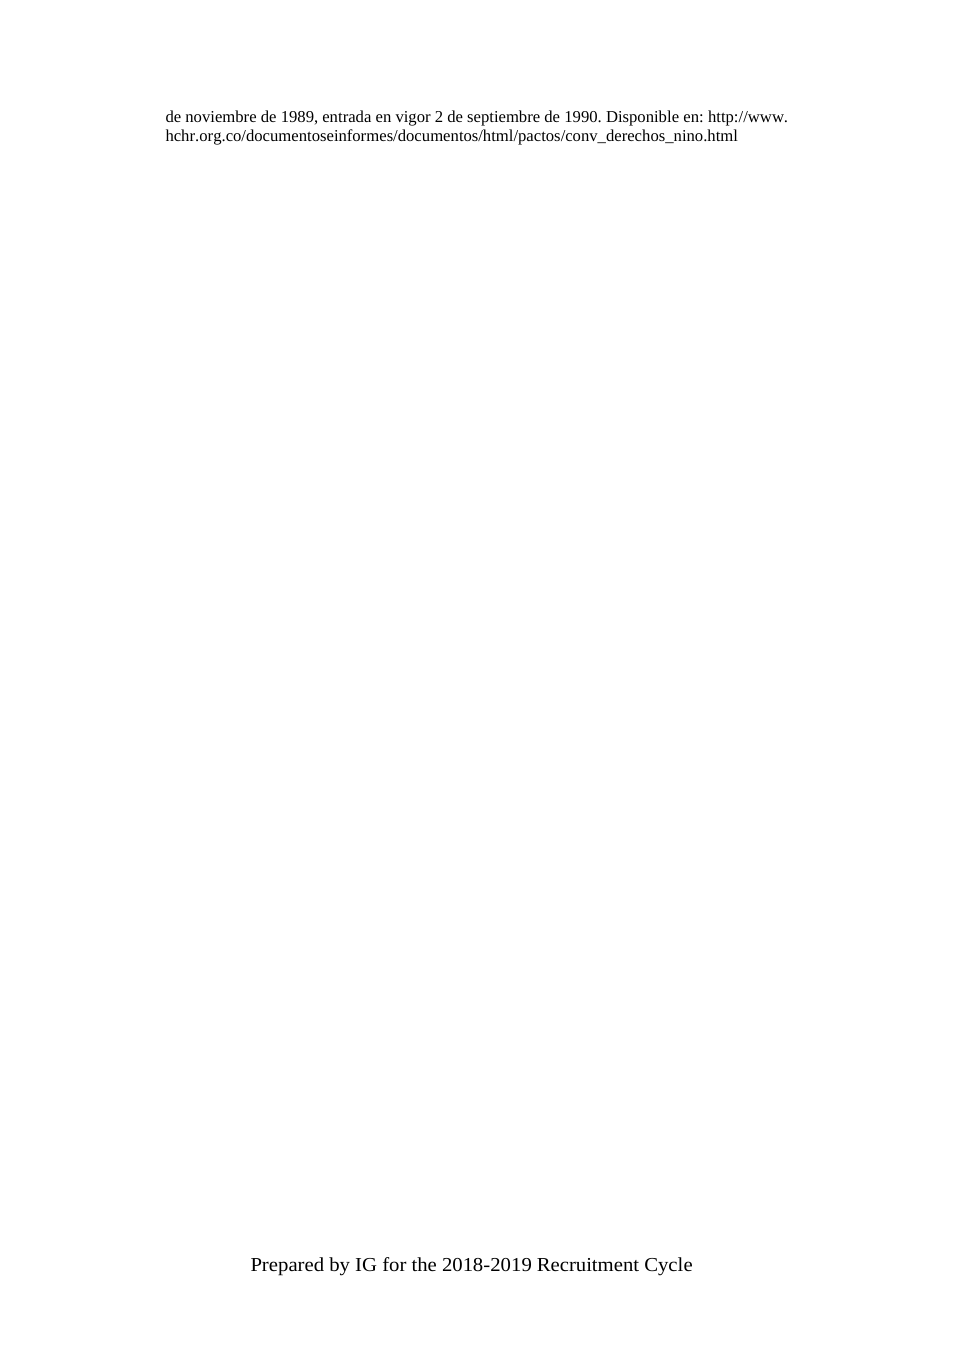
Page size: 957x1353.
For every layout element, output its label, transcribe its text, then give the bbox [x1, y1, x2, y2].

text de noviembre de 1989, entrada en vigor 2 de septiembre de 1990. Disponible en: http://www. hchr.org.co/documentoseinformes/documentos/html/pactos/conv_derechos_nino.html [165, 108, 942, 145]
